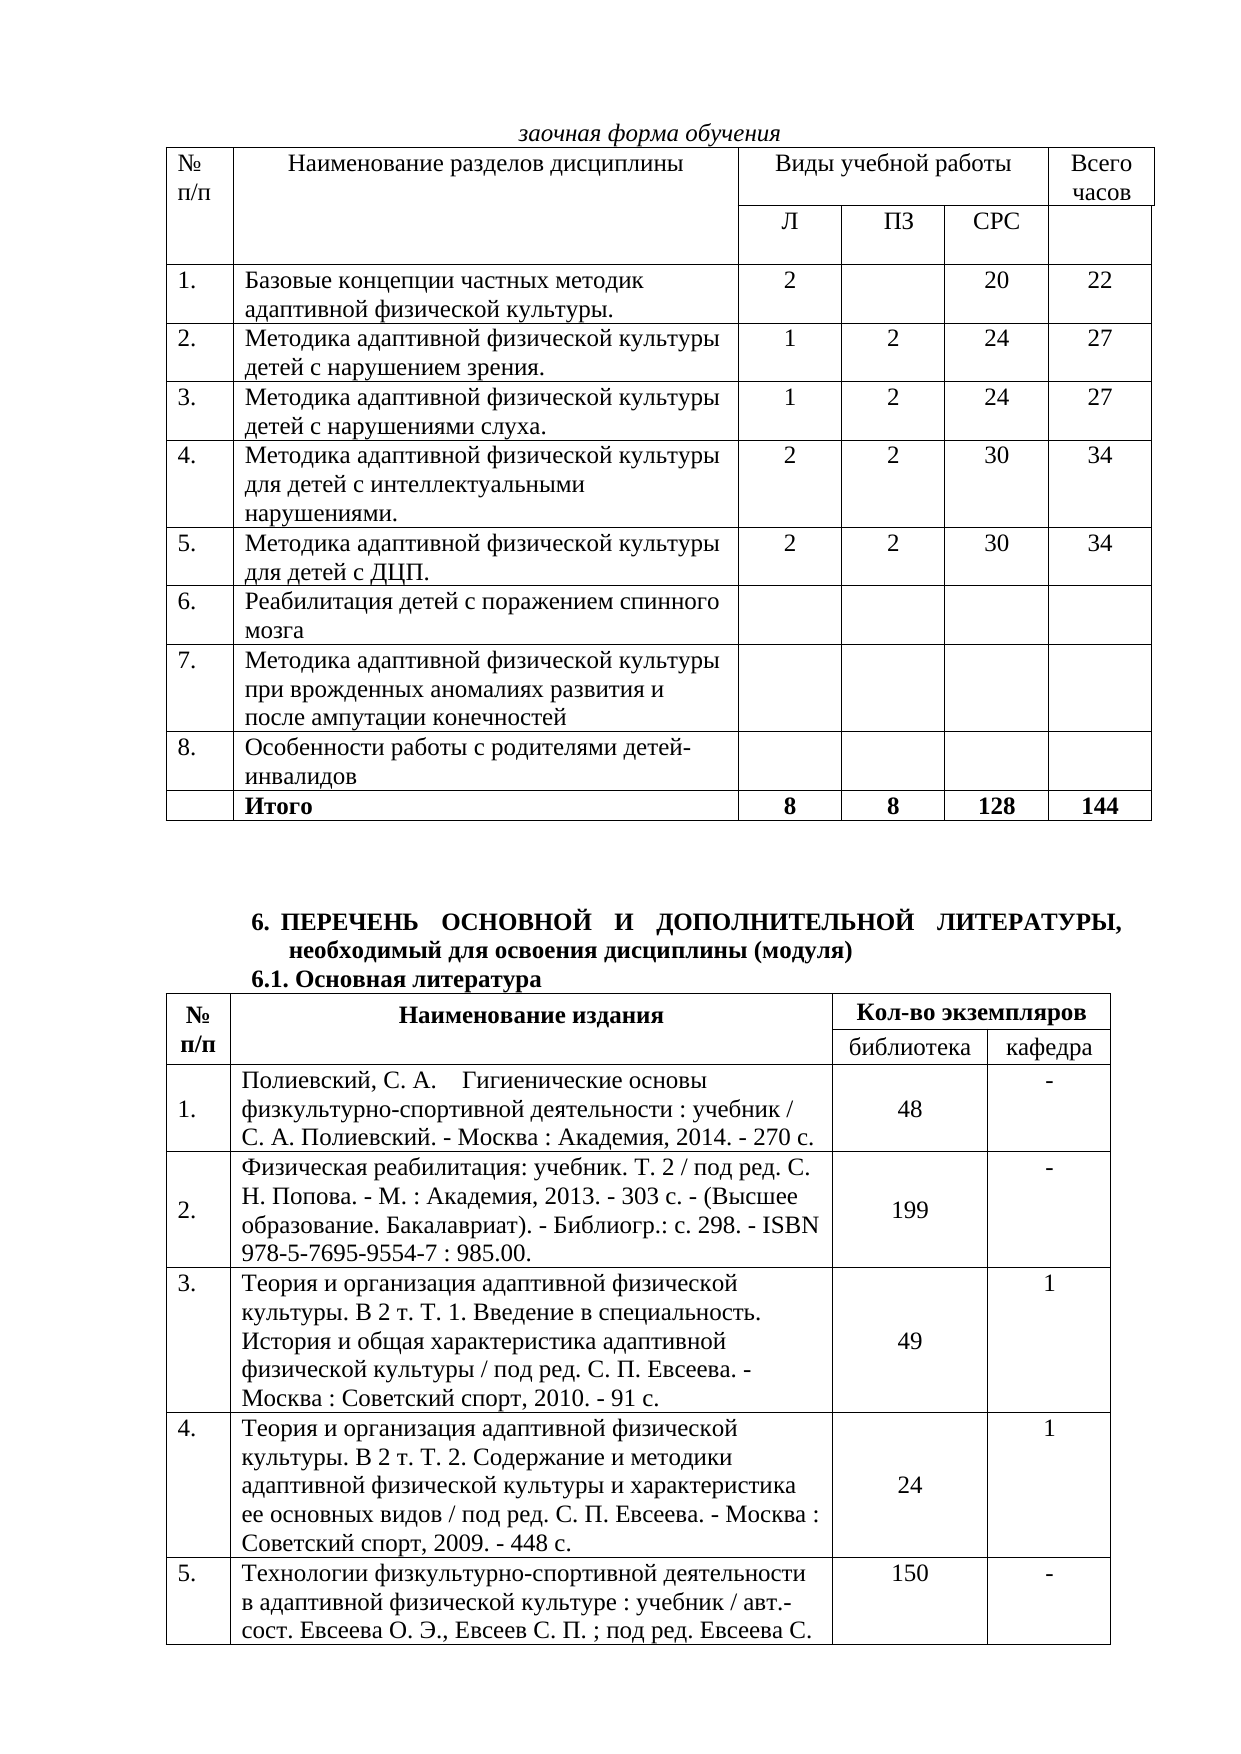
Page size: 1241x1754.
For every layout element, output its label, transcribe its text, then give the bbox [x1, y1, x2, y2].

table_cell 150 [833, 1558, 987, 1644]
table_cell Методика адаптивной физической культуры детей с нарушениями слуха. [234, 382, 738, 439]
table_header Кол-во экземпляров [833, 994, 1110, 1028]
table_cell 48 [833, 1065, 987, 1151]
table_cell Особенности работы с родителями детей- инвалидов [234, 732, 738, 790]
table_cell [167, 1558, 230, 1644]
table_cell 34 [1049, 441, 1151, 527]
table_cell 5. [167, 528, 233, 585]
table_cell - [988, 1558, 1110, 1644]
table_cell [842, 586, 944, 644]
table_cell 8 [739, 791, 841, 819]
table_cell 24 [945, 382, 1048, 439]
table_cell кафедра [988, 1030, 1110, 1064]
list Перечень основной и дополнительной литературы, необходимый для освоения дисциплины (модуля) [251, 907, 1122, 964]
table_cell 128 [945, 791, 1048, 819]
table_cell - [988, 1065, 1110, 1151]
table_cell 1 [739, 324, 841, 381]
table_cell [167, 1413, 230, 1557]
table_cell 2 [739, 441, 841, 527]
text 6.1. Основная литература [177, 964, 1122, 993]
table_cell 8 [842, 791, 944, 819]
table_cell [945, 645, 1048, 731]
table_cell [1049, 586, 1151, 644]
table_cell [1049, 206, 1151, 264]
table_header Наименование разделов дисциплины [234, 148, 738, 264]
table_cell Реабилитация детей с поражением спинного мозга [234, 586, 738, 644]
table_cell [167, 1065, 230, 1151]
text заочная форма обучения [177, 118, 1122, 147]
table_cell 3. [167, 382, 233, 439]
table_cell 1 [988, 1413, 1110, 1557]
table_cell Методика адаптивной физической культуры детей с нарушением зрения. [234, 324, 738, 381]
table_cell 1 [988, 1268, 1110, 1412]
table_cell 22 [1049, 265, 1151, 322]
table_cell 2 [842, 441, 944, 527]
table_cell 7. [167, 645, 233, 731]
table_cell Методика адаптивной физической культуры для детей с ДЦП. [234, 528, 738, 585]
table_cell 2 [739, 528, 841, 585]
table_cell 20 [945, 265, 1048, 322]
table_header № п/п [167, 148, 233, 264]
table_cell 144 [1049, 791, 1151, 819]
table_cell 24 [945, 324, 1048, 381]
table_cell 2 [842, 382, 944, 439]
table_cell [231, 1558, 832, 1644]
table_cell СРС [945, 206, 1048, 264]
table_cell Теория и организация адаптивной физической культуры. В 2 т. Т. 1. Введение в специальность. История и общая характеристика адаптивной физической культуры / под ред. С. П. Евсеева. - Москва : Советский спорт, 2010. - 91 с. [231, 1268, 832, 1412]
table_cell [945, 586, 1048, 644]
table_cell Теория и организация адаптивной физической культуры. В 2 т. Т. 2. Содержание и методики адаптивной физической культуры и характеристика ее основных видов / под ред. С. П. Евсеева. - Москва : Советский спорт, 2009. - 448 с. [231, 1413, 832, 1557]
table_cell [167, 1268, 230, 1412]
table_cell [167, 1152, 230, 1267]
table_header № п/п [167, 994, 230, 1064]
table_cell 4. [167, 441, 233, 527]
table_cell 34 [1049, 528, 1151, 585]
table_cell [739, 645, 841, 731]
table_cell [842, 732, 944, 790]
table_cell Методика адаптивной физической культуры для детей с интеллектуальными нарушениями. [234, 441, 738, 527]
table_cell 6. [167, 586, 233, 644]
table_cell 2 [842, 528, 944, 585]
table_cell Физическая реабилитация: учебник. Т. 2 / под ред. С. Н. Попова. - М. : Академия, 2013. - 303 с. - (Высшее образование. Бакалавриат). - Библиогр.: с. 298. - ISBN 978-5-7695-9554-7 : 985.00. [231, 1152, 832, 1267]
table_cell Л [739, 206, 841, 264]
table_cell ПЗ [842, 206, 944, 264]
table_cell Базовые концепции частных методик адаптивной физической культуры. [234, 265, 738, 322]
table_cell 2 [842, 324, 944, 381]
table_cell Методика адаптивной физической культуры при врожденных аномалиях развития и после ампутации конечностей [234, 645, 738, 731]
table_cell библиотека [833, 1030, 987, 1064]
table_cell [1049, 645, 1151, 731]
table_header Наименование издания [231, 994, 832, 1064]
table_cell 2 [739, 265, 841, 322]
table_cell 24 [833, 1413, 987, 1557]
table_cell 1 [739, 382, 841, 439]
table_cell Полиевский, С. А. Гигиенические основы физкультурно-спортивной деятельности : учебник / С. А. Полиевский. - Москва : Академия, 2014. - 270 с. [231, 1065, 832, 1151]
table_cell 30 [945, 441, 1048, 527]
table_header Всего часов [1049, 148, 1154, 205]
table_cell Итого [234, 791, 738, 819]
table_cell 27 [1049, 324, 1151, 381]
table_cell [842, 265, 944, 322]
table_cell 27 [1049, 382, 1151, 439]
table_cell [842, 645, 944, 731]
table_cell [167, 791, 233, 819]
table_header Виды учебной работы [739, 148, 1048, 205]
table_cell 1. [167, 265, 233, 322]
table_cell [739, 732, 841, 790]
table_cell - [988, 1152, 1110, 1267]
table_cell [739, 586, 841, 644]
table_cell [1049, 732, 1151, 790]
table_cell 8. [167, 732, 233, 790]
table_cell 199 [833, 1152, 987, 1267]
table_cell [945, 732, 1048, 790]
table_cell 49 [833, 1268, 987, 1412]
table_cell 2. [167, 324, 233, 381]
table_cell 30 [945, 528, 1048, 585]
